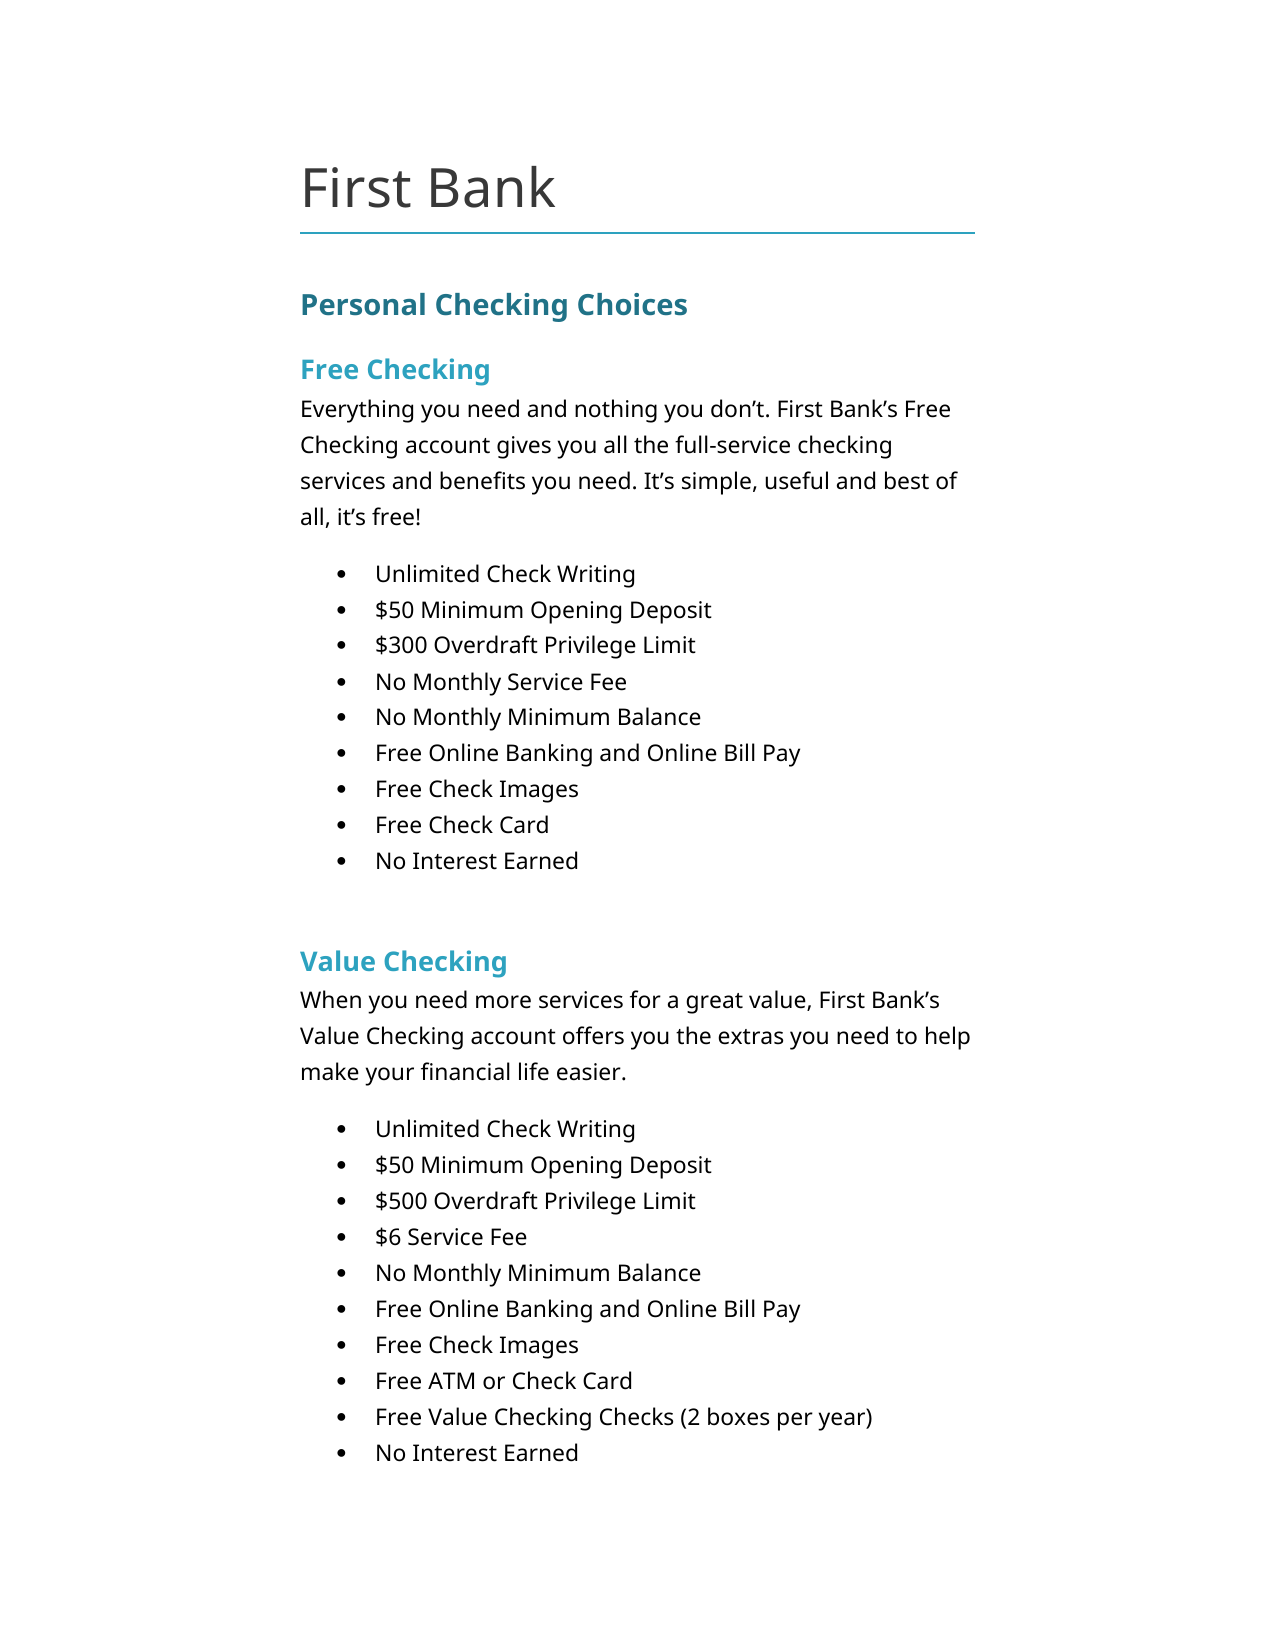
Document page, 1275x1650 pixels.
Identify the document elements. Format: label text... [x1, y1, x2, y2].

list Unlimited Check Writing [337, 558, 975, 589]
list Free Check Images [337, 773, 975, 804]
list Free Check Images [337, 1329, 975, 1360]
list $50 Minimum Opening Deposit [337, 593, 975, 625]
list No Monthly Service Fee [337, 665, 975, 697]
subtitle Value Checking [300, 942, 975, 979]
subtitle Free Checking [300, 351, 975, 387]
list $50 Minimum Opening Deposit [337, 1149, 975, 1180]
title First Bank [300, 150, 975, 232]
list Unlimited Check Writing [337, 1113, 975, 1144]
list No Monthly Minimum Balance [337, 1257, 975, 1288]
subtitle Personal Checking Choices [300, 284, 975, 324]
list No Interest Earned [337, 1436, 975, 1468]
list No Monthly Minimum Balance [337, 701, 975, 733]
list Free ATM or Check Card [337, 1364, 975, 1396]
text Everything you need and nothing you don’t. First Bank’s Free Checking account gives you all the full-service checking services and benefits you need. It’s simple, useful and best of all, it’s free! [300, 393, 975, 532]
list Free Online Banking and Online Bill Pay [337, 737, 975, 768]
list $300 Overdraft Privilege Limit [337, 629, 975, 661]
list Free Online Banking and Online Bill Pay [337, 1293, 975, 1324]
list Free Value Checking Checks (2 boxes per year) [337, 1401, 975, 1432]
list $500 Overdraft Privilege Limit [337, 1185, 975, 1216]
list No Interest Earned [337, 845, 975, 876]
list Free Check Card [337, 809, 975, 840]
list $6 Service Fee [337, 1221, 975, 1252]
text When you need more services for a great value, First Bank’s Value Checking account offers you the extras you need to help make your financial life easier. [300, 984, 975, 1087]
